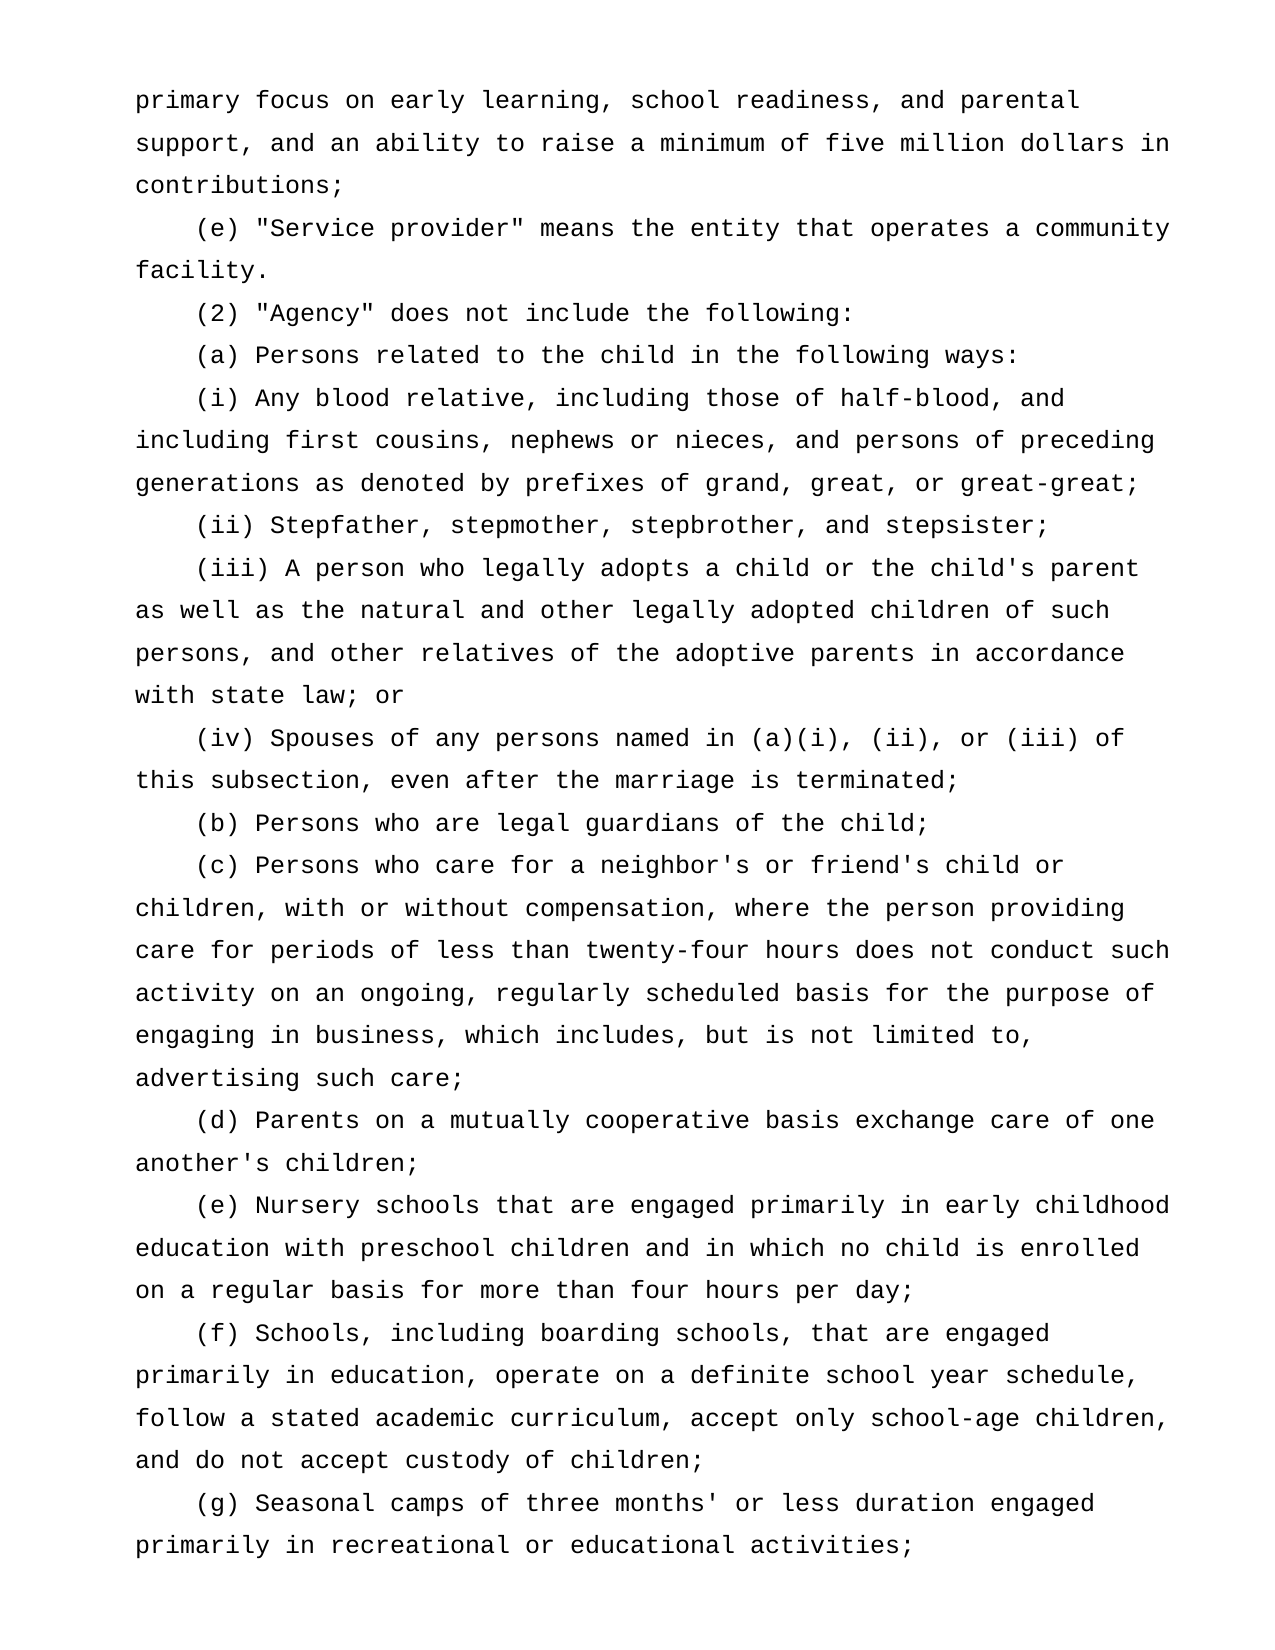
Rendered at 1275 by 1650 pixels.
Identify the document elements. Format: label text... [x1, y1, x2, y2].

text (iii) A person who legally adopts a child or the child's parent as well as the natural and other legally adopted children of such persons, and other relatives of the adoptive parents in accordance with state law; or [135, 542, 1170, 712]
text (g) Seasonal camps of three months' or less duration engaged primarily in recreational or educational activities; [135, 1477, 1170, 1562]
text (a) Persons related to the child in the following ways: [135, 330, 1170, 372]
text (f) Schools, including boarding schools, that are engaged primarily in education, operate on a definite school year schedule, follow a stated academic curriculum, accept only school-age children, and do not accept custody of children; [135, 1307, 1170, 1477]
text (d) Parents on a mutually cooperative basis exchange care of one another's children; [135, 1095, 1170, 1180]
text (2) "Agency" does not include the following: [135, 287, 1170, 330]
text (e) Nursery schools that are engaged primarily in early childhood education with preschool children and in which no child is enrolled on a regular basis for more than four hours per day; [135, 1180, 1170, 1307]
text (b) Persons who are legal guardians of the child; [135, 797, 1170, 840]
text (iv) Spouses of any persons named in (a)(i), (ii), or (iii) of this subsection, even after the marriage is terminated; [135, 712, 1170, 797]
text (i) Any blood relative, including those of half-blood, and including first cousins, nephews or nieces, and persons of preceding generations as denoted by prefixes of grand, great, or great-great; [135, 372, 1170, 500]
text (c) Persons who care for a neighbor's or friend's child or children, with or without compensation, where the person providing care for periods of less than twenty-four hours does not conduct such activity on an ongoing, regularly scheduled basis for the purpose of engaging in business, which includes, but is not limited to, advertising such care; [135, 840, 1170, 1095]
text (e) "Service provider" means the entity that operates a community facility. [135, 202, 1170, 287]
text (ii) Stepfather, stepmother, stepbrother, and stepsister; [135, 500, 1170, 542]
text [135, 75, 1170, 202]
